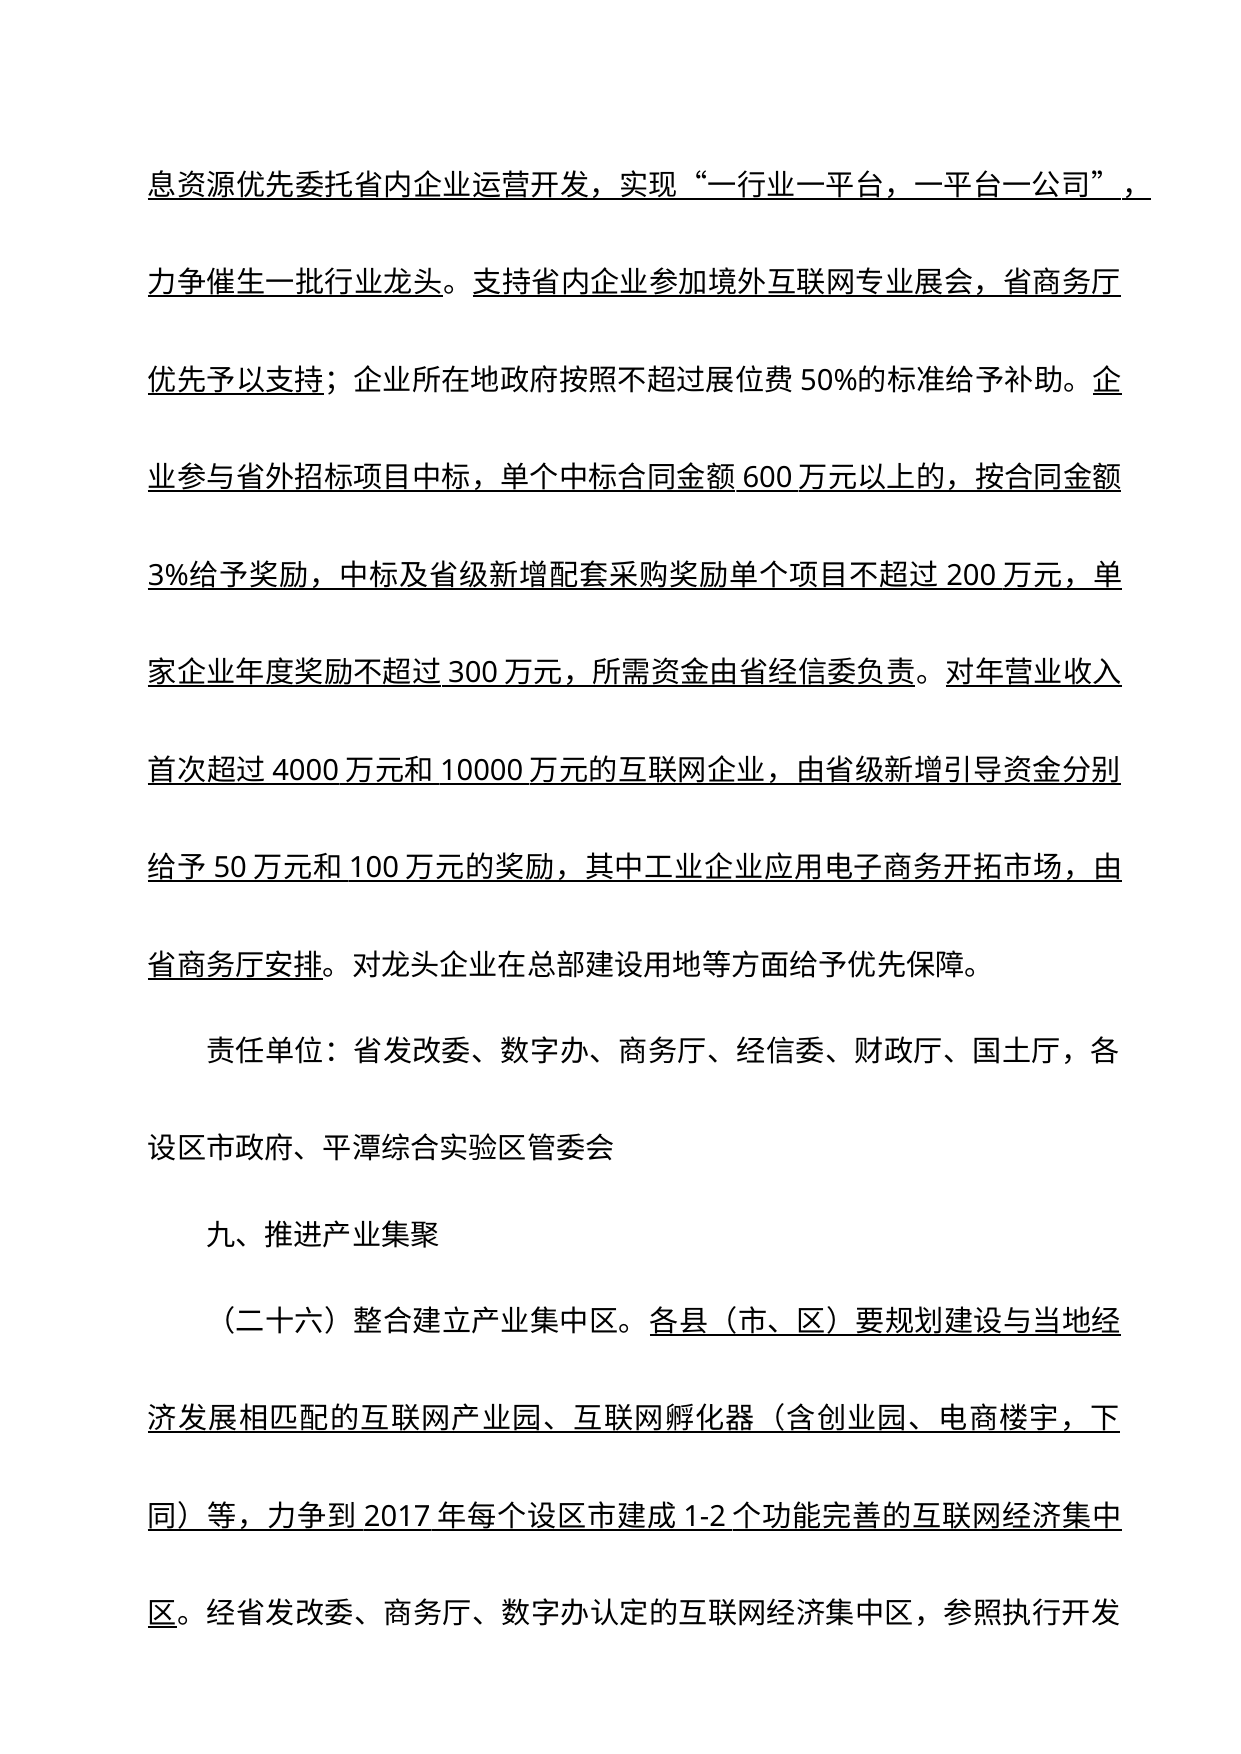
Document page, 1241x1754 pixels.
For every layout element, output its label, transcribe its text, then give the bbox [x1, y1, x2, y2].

text 九、推进产业集聚 [148, 1200, 1122, 1265]
text 责任单位：省发改委、数字办、商务厅、经信委、财政厅、国土厅，各设区市政府、平潭综合实验区管委会 [148, 1016, 1122, 1179]
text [148, 1531, 1122, 1643]
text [148, 150, 1122, 588]
